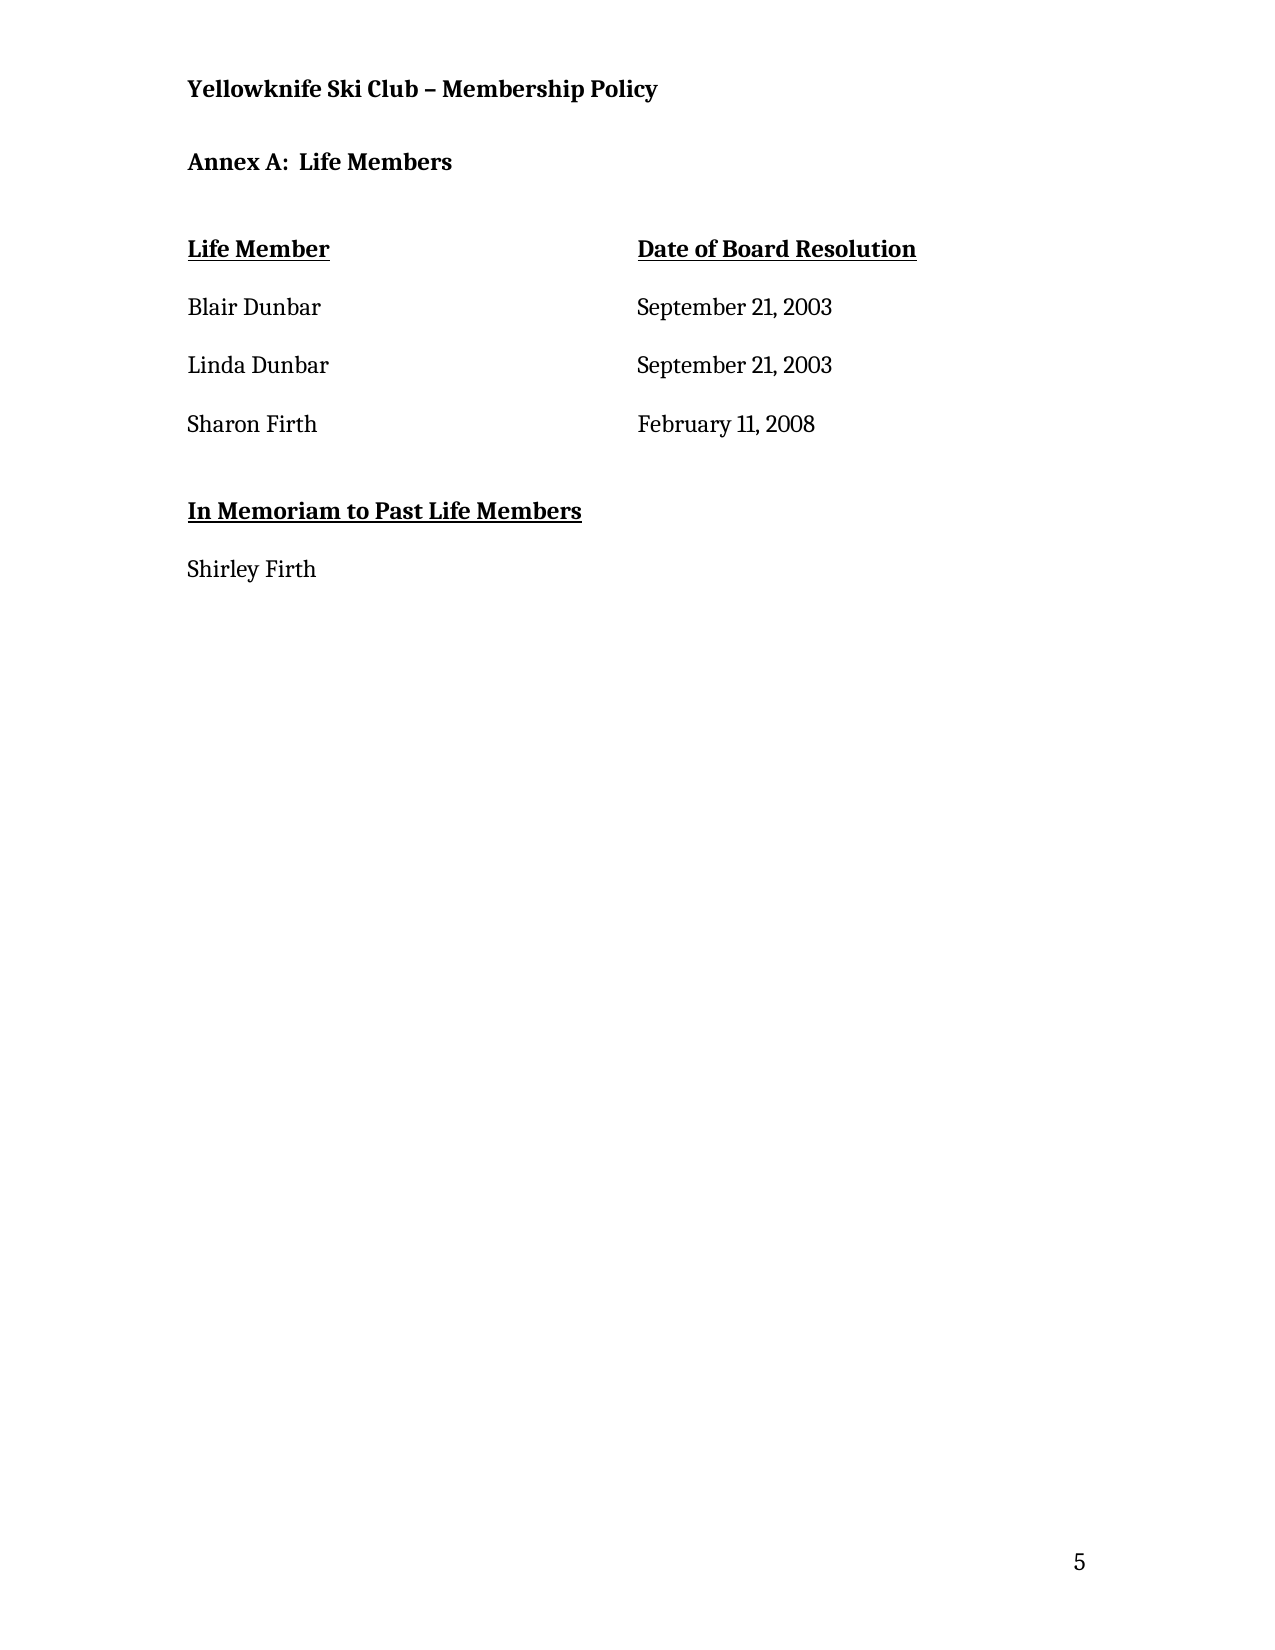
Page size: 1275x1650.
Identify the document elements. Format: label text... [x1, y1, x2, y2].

text Shirley Firth [187, 555, 1098, 584]
text Sharon Firth February 11, 2008 [187, 409, 1098, 438]
subtitle In Memoriam to Past Life Members [187, 497, 1098, 525]
subtitle Annex A: Life Members [187, 148, 1098, 177]
text Linda Dunbar September 21, 2003 [187, 351, 1098, 380]
text Blair Dunbar September 21, 2003 [187, 293, 1098, 322]
text Life Member Date of Board Resolution [187, 235, 1098, 264]
